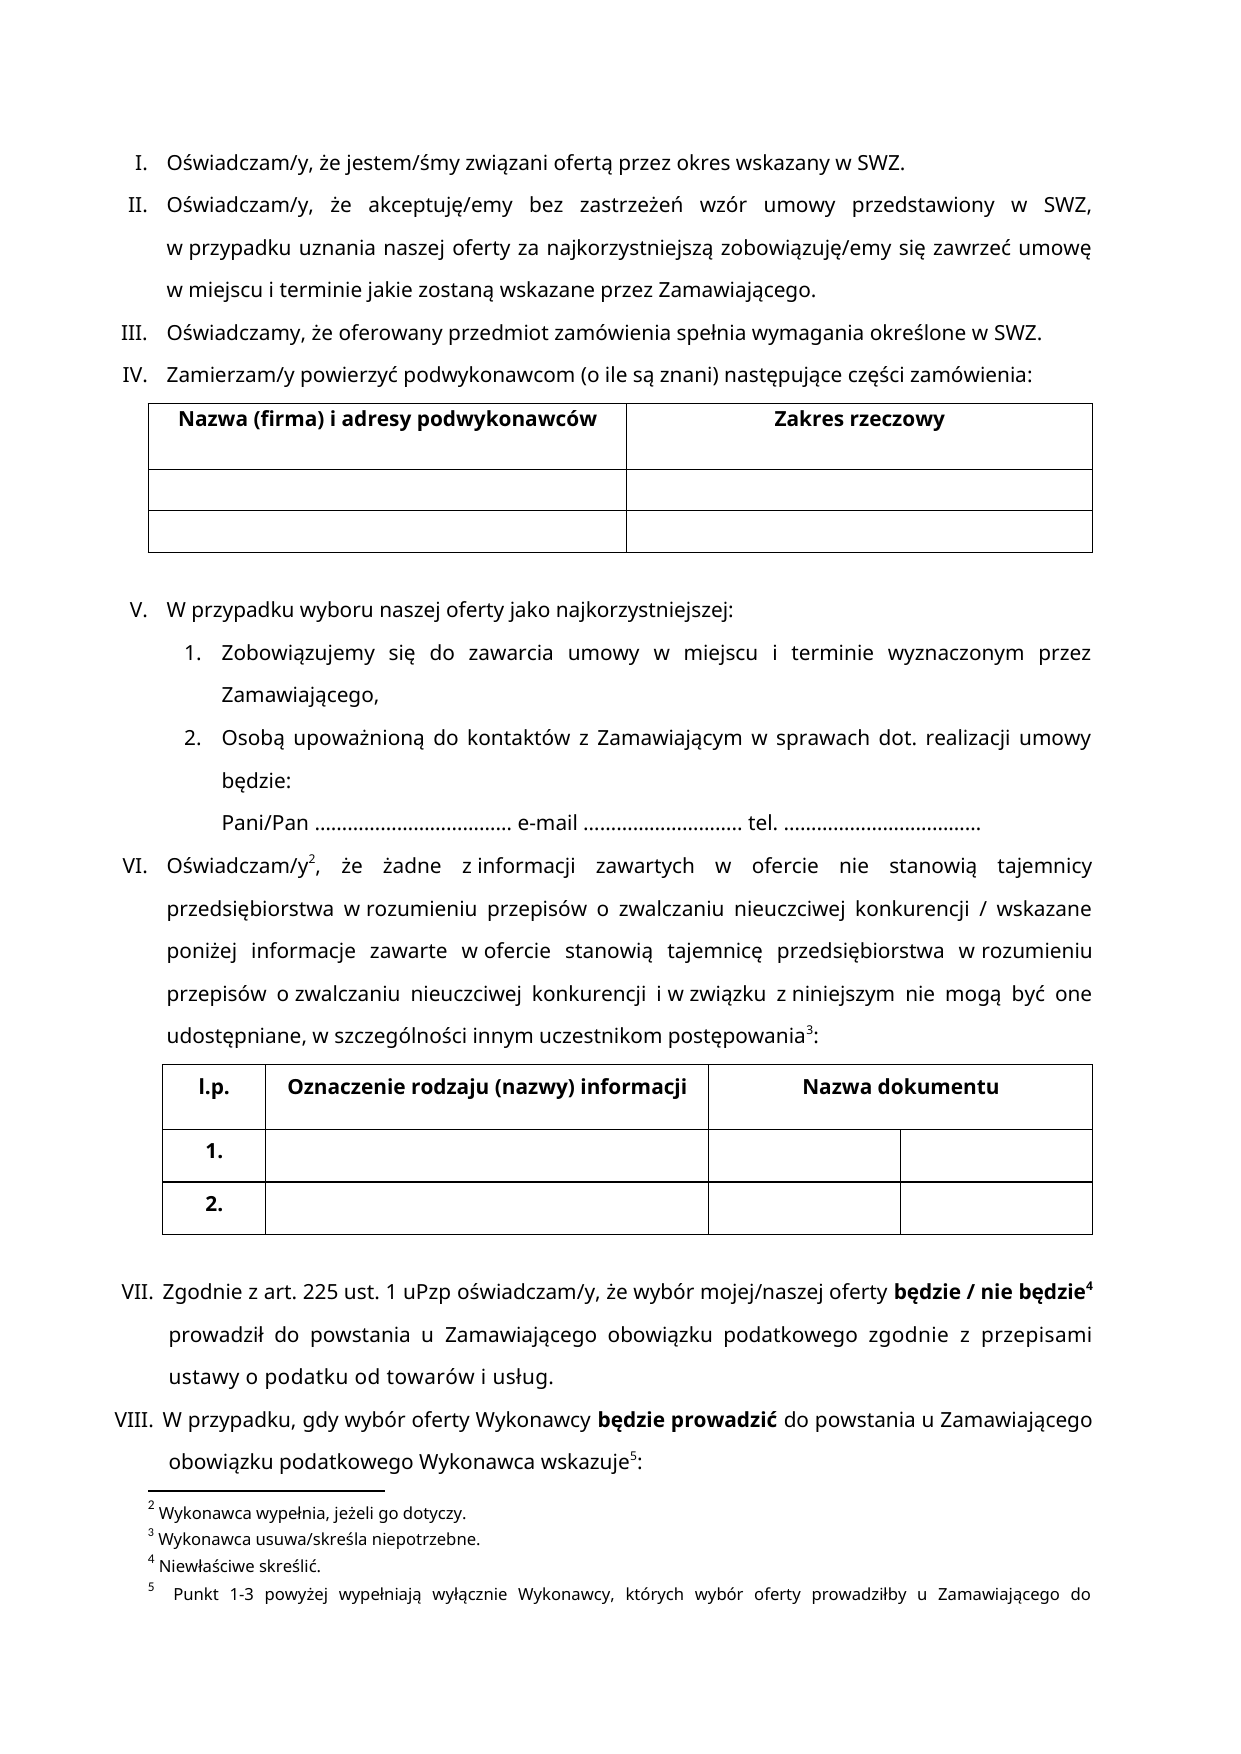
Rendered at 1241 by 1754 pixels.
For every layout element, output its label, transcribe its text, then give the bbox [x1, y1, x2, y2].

table_header l.p. [163, 1065, 265, 1129]
table_header Zakres rzeczowy [627, 404, 1092, 469]
table_header Nazwa dokumentu [709, 1065, 1092, 1129]
list Pani/Pan ……………………………… e-mail ……………………….. tel. ……………………………… [221, 808, 1093, 837]
list Zobowiązujemy się do zawarcia umowy w miejscu i terminie wyznaczonym przez Zamawiającego, [184, 638, 1093, 709]
list Zgodnie z art. 225 ust. 1 uPzp oświadczam/y, że wybór mojej/naszej oferty będzie / nie będzie prowadził do powstania u Zamawiającego obowiązku podatkowego zgodnie z przepisami ustawy o podatku od towarów i usług. [153, 1277, 1093, 1391]
table_header Nazwa (firma) i adresy podwykonawców [149, 404, 626, 469]
list Oświadczam/y, że jestem/śmy związani ofertą przez okres wskazany w SWZ. [148, 148, 1093, 176]
table_cell [901, 1183, 1092, 1233]
list Osobą upoważnioną do kontaktów z Zamawiającym w sprawach dot. realizacji umowy będzie: [184, 723, 1093, 794]
list W przypadku, gdy wybór oferty Wykonawcy będzie prowadzić do powstania u Zamawiającego obowiązku podatkowego Wykonawca wskazuje: [153, 1405, 1093, 1476]
table_cell [709, 1183, 900, 1233]
table_cell 2. [163, 1183, 265, 1233]
table_cell [627, 470, 1092, 510]
list W przypadku wyboru naszej oferty jako najkorzystniejszej: [148, 595, 1093, 624]
list Oświadczam/y, że akceptuję/emy bez zastrzeżeń wzór umowy przedstawiony w SWZ, w przypadku uznania naszej oferty za najkorzystniejszą zobowiązuję/emy się zawrzeć umowę w miejscu i terminie jakie zostaną wskazane przez Zamawiającego. [148, 190, 1093, 304]
table_header Oznaczenie rodzaju (nazwy) informacji [266, 1065, 708, 1129]
table_cell [149, 470, 626, 510]
table_cell [627, 511, 1092, 552]
table_cell [266, 1130, 708, 1181]
table_cell [266, 1183, 708, 1233]
table_cell [149, 511, 626, 552]
table_cell [709, 1130, 900, 1181]
list Zamierzam/y powierzyć podwykonawcom (o ile są znani) następujące części zamówienia: [148, 361, 1093, 389]
list Oświadczamy, że oferowany przedmiot zamówienia spełnia wymagania określone w SWZ. [148, 318, 1093, 346]
table_cell [901, 1130, 1092, 1181]
table_cell 1. [163, 1130, 265, 1181]
list Oświadczam/y, że żadne z informacji zawartych w ofercie nie stanowią tajemnicy przedsiębiorstwa w rozumieniu przepisów o zwalczaniu nieuczciwej konkurencji / wskazane poniżej informacje zawarte w ofercie stanowią tajemnicę przedsiębiorstwa w rozumieniu przepisów o zwalczaniu nieuczciwej konkurencji i w związku z niniejszym nie mogą być one udostępniane, w szczególności innym uczestnikom postępowania: [148, 851, 1093, 1050]
